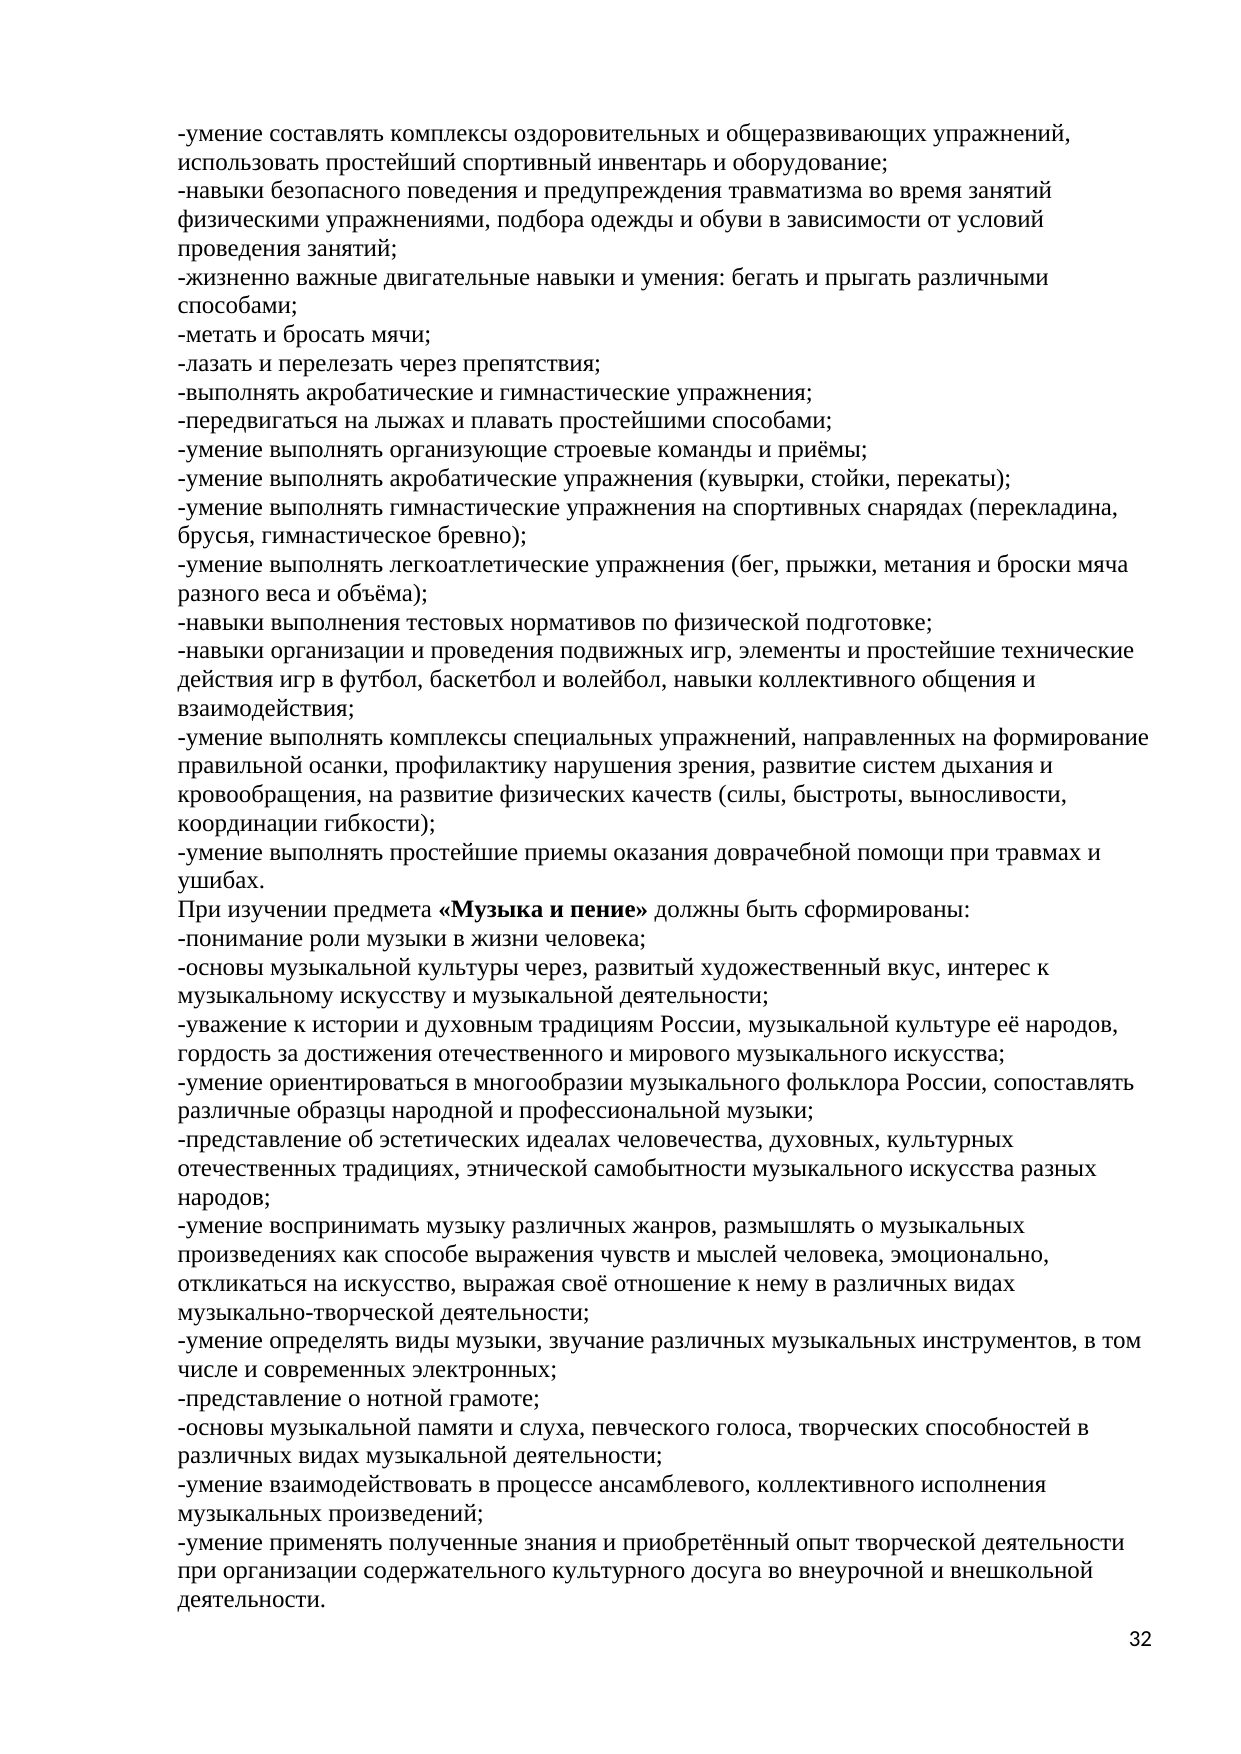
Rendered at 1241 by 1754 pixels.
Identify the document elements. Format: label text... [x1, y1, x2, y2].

text -умение ориентироваться в многообразии музыкального фольклора России, сопоставлять [177, 1067, 1152, 1096]
text ушибах. [177, 866, 1152, 894]
text -умение составлять комплексы оздоровительных и общеразвивающих упражнений, [177, 118, 1152, 147]
text кровообращения, на развитие физических качеств (силы, быстроты, выносливости, координации гибкости); [177, 779, 1152, 837]
text гордость за достижения отечественного и мирового музыкального искусства; [177, 1038, 1152, 1067]
text музыкальному искусству и музыкальной деятельности; [177, 981, 1152, 1009]
text -представление о нотной грамоте; [177, 1383, 1152, 1412]
text действия игр в футбол, баскетбол и волейбол, навыки коллективного общения и взаимодействия; [177, 664, 1152, 722]
text -понимание роли музыки в жизни человека; [177, 923, 1152, 952]
text музыкальных произведений; [177, 1498, 1152, 1527]
text -умение взаимодействовать в процессе ансамблевого, коллективного исполнения [177, 1469, 1152, 1498]
text -основы музыкальной культуры через, развитый художественный вкус, интерес к [177, 952, 1152, 981]
text -умение выполнять простейшие приемы оказания доврачебной помощи при травмах и [177, 837, 1152, 866]
text -умение выполнять гимнастические упражнения на спортивных снарядах (перекладина, [177, 492, 1152, 521]
text брусья, гимнастическое бревно); [177, 521, 1152, 549]
text -умение выполнять легкоатлетические упражнения (бег, прыжки, метания и броски мяча разного веса и объёма); [177, 549, 1152, 607]
text -метать и бросать мячи; [177, 319, 1152, 348]
text -уважение к истории и духовным традициям России, музыкальной культуре её народов, [177, 1009, 1152, 1038]
text -навыки организации и проведения подвижных игр, элементы и простейшие технические [177, 636, 1152, 664]
text физическими упражнениями, подбора одежды и обуви в зависимости от условий проведения занятий; [177, 204, 1152, 262]
text -умение определять виды музыки, звучание различных музыкальных инструментов, в том [177, 1326, 1152, 1354]
text -умение выполнять акробатические упражнения (кувырки, стойки, перекаты); [177, 463, 1152, 492]
text -жизненно важные двигательные навыки и умения: бегать и прыгать различными способами; [177, 262, 1152, 319]
text -умение применять полученные знания и приобретённый опыт творческой деятельности при организации содержательного культурного досуга во внеурочной и внешкольной деятельности. [177, 1527, 1152, 1613]
text числе и современных электронных; [177, 1354, 1152, 1383]
text -навыки безопасного поведения и предупреждения травматизма во время занятий [177, 176, 1152, 204]
text правильной осанки, профилактику нарушения зрения, развитие систем дыхания и [177, 751, 1152, 779]
text -лазать и перелезать через препятствия; [177, 348, 1152, 377]
text -умение воспринимать музыку различных жанров, размышлять о музыкальных [177, 1211, 1152, 1239]
text -навыки выполнения тестовых нормативов по физической подготовке; [177, 607, 1152, 636]
text При изучении предмета «Музыка и пение» должны быть сформированы: [177, 894, 1152, 923]
text различные образцы народной и профессиональной музыки; [177, 1096, 1152, 1124]
text -представление об эстетических идеалах человечества, духовных, культурных отечественных традициях, этнической самобытности музыкального искусства разных народов; [177, 1124, 1152, 1211]
text использовать простейший спортивный инвентарь и оборудование; [177, 147, 1152, 176]
text -выполнять акробатические и гимнастические упражнения; [177, 377, 1152, 406]
text произведениях как способе выражения чувств и мыслей человека, эмоционально, откликаться на искусство, выражая своё отношение к нему в различных видах музыкально-творческой деятельности; [177, 1239, 1152, 1326]
text -умение выполнять комплексы специальных упражнений, направленных на формирование [177, 722, 1152, 751]
text -основы музыкальной памяти и слуха, певческого голоса, творческих способностей в [177, 1412, 1152, 1441]
text -умение выполнять организующие строевые команды и приёмы; [177, 434, 1152, 463]
text -передвигаться на лыжах и плавать простейшими способами; [177, 406, 1152, 434]
text различных видах музыкальной деятельности; [177, 1441, 1152, 1469]
